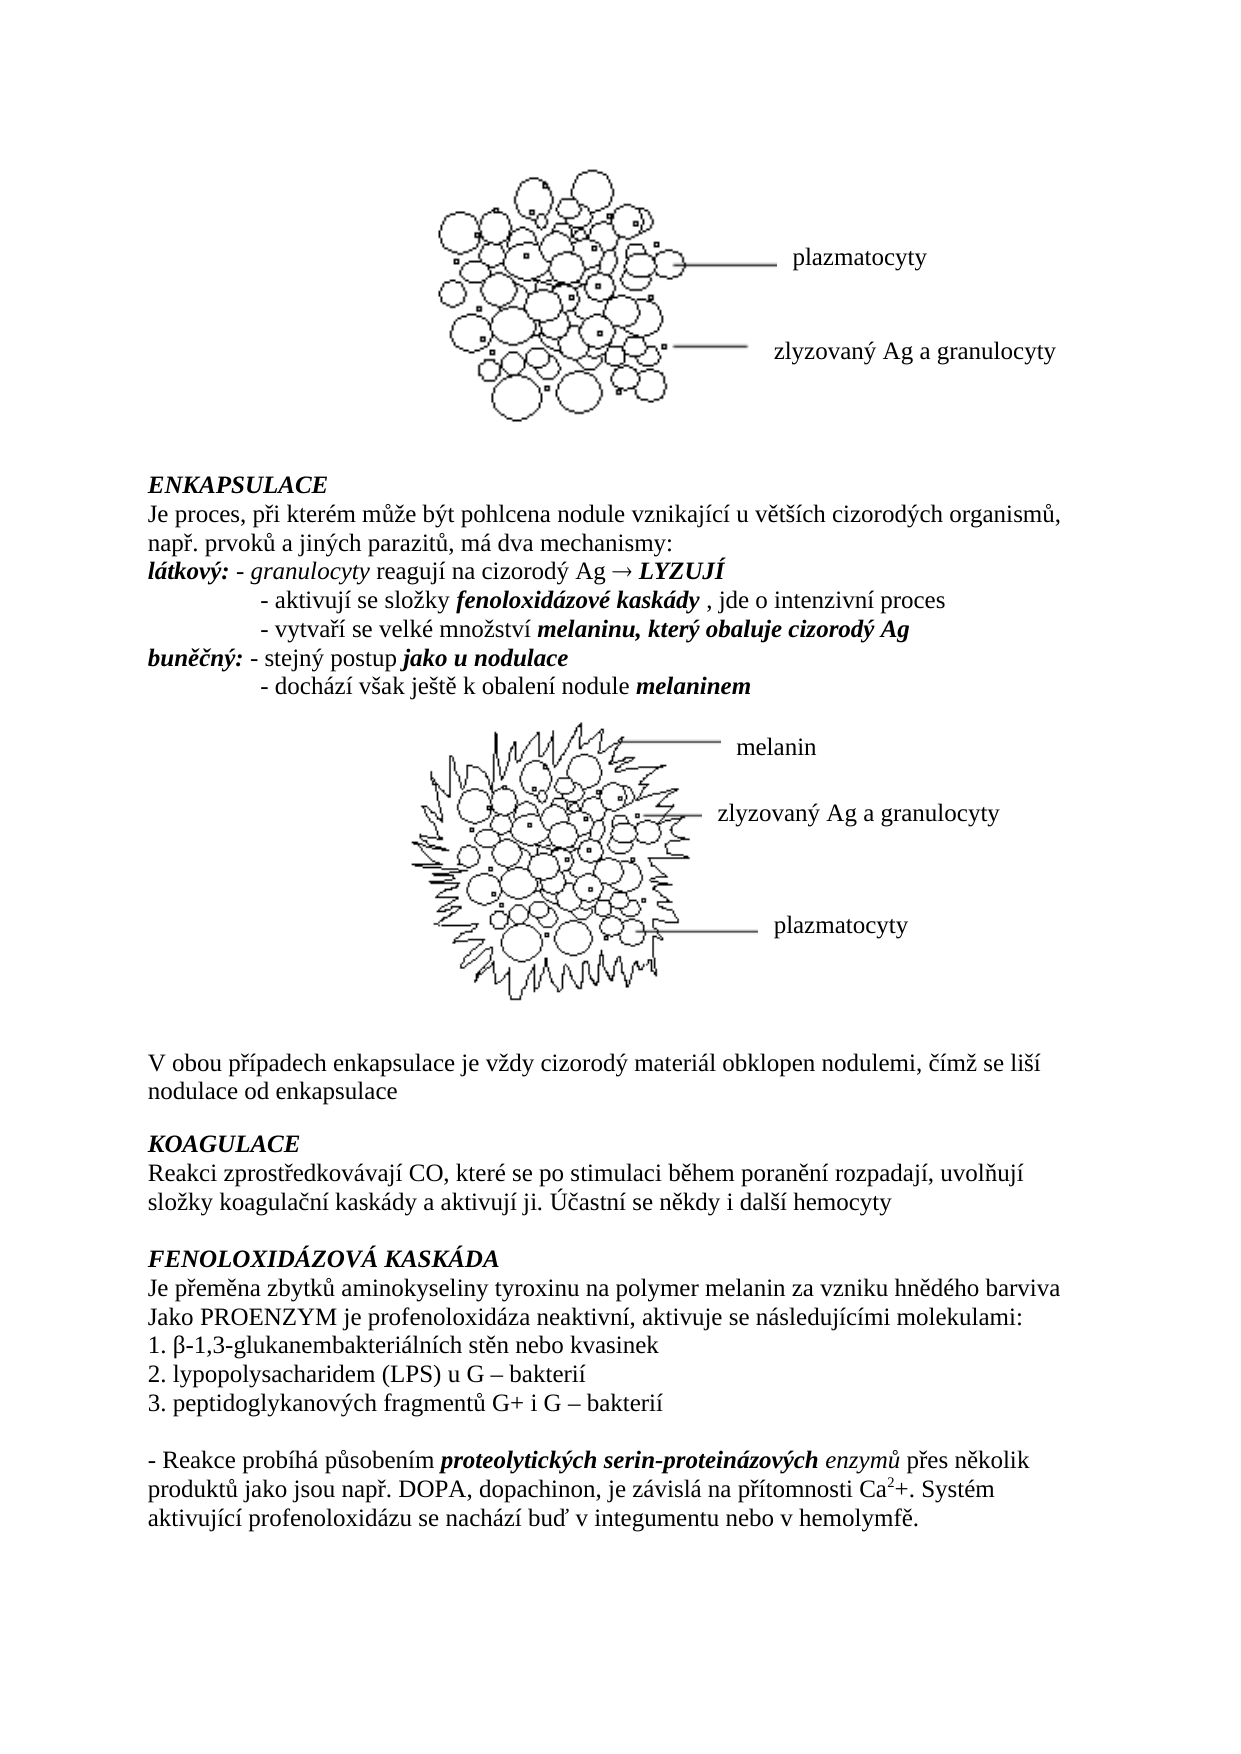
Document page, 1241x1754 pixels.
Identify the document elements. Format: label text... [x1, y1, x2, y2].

subtitle KOAGULACE [148, 1129, 1093, 1158]
text 1. β-1,3-glukanembakteriálních stěn nebo kvasinek [148, 1330, 1093, 1359]
text 2. lypopolysacharidem (LPS) u G – bakterií [148, 1359, 1093, 1388]
text 3. peptidoglykanových fragmentů G+ i G – bakterií [148, 1388, 1093, 1417]
subtitle ENKAPSULACE [148, 470, 1093, 499]
text Je přeměna zbytků aminokyseliny tyroxinu na polymer melanin za vzniku hnědého barviva Jako PROENZYM je profenoloxidáza neaktivní, aktivuje se následujícími molekulami: [148, 1273, 1093, 1330]
text - dochází však ještě k obalení nodule melaninem [148, 671, 1093, 700]
text buněčný: - stejný postup jako u nodulace [148, 643, 1093, 671]
text - vytvaří se velké množství melaninu, který obaluje cizorodý Ag [148, 614, 1093, 643]
text - Reakce probíhá působením proteolytických serin-proteinázových enzymů přes několik produktů jako jsou např. DOPA, dopachinon, je závislá na přítomnosti Ca2+. Systém aktivující profenoloxidázu se nachází buď v integumentu nebo v hemolymfě. [148, 1445, 1093, 1532]
subtitle V obou případech enkapsulace je vždy cizorodý materiál obklopen nodulemi, čímž se liší nodulace od enkapsulace [148, 1048, 1093, 1105]
text - aktivují se složky fenoloxidázové kaskády , jde o intenzivní proces [148, 585, 1093, 614]
text Je proces, při kterém může být pohlcena nodule vznikající u větších cizorodých organismů, např. prvoků a jiných parazitů, má dva mechanismy: [148, 499, 1093, 556]
text látkový: - granulocyty reagují na cizorodý Ag LYZUJÍ [148, 556, 1093, 585]
subtitle FENOLOXIDÁZová kaskáda [148, 1244, 1093, 1273]
text Reakci zprostředkovávají CO, které se po stimulaci během poranění rozpadají, uvolňují složky koagulační kaskády a aktivují ji. Účastní se někdy i další hemocyty [148, 1158, 1093, 1215]
picture [369, 147, 871, 442]
picture [369, 700, 815, 1019]
